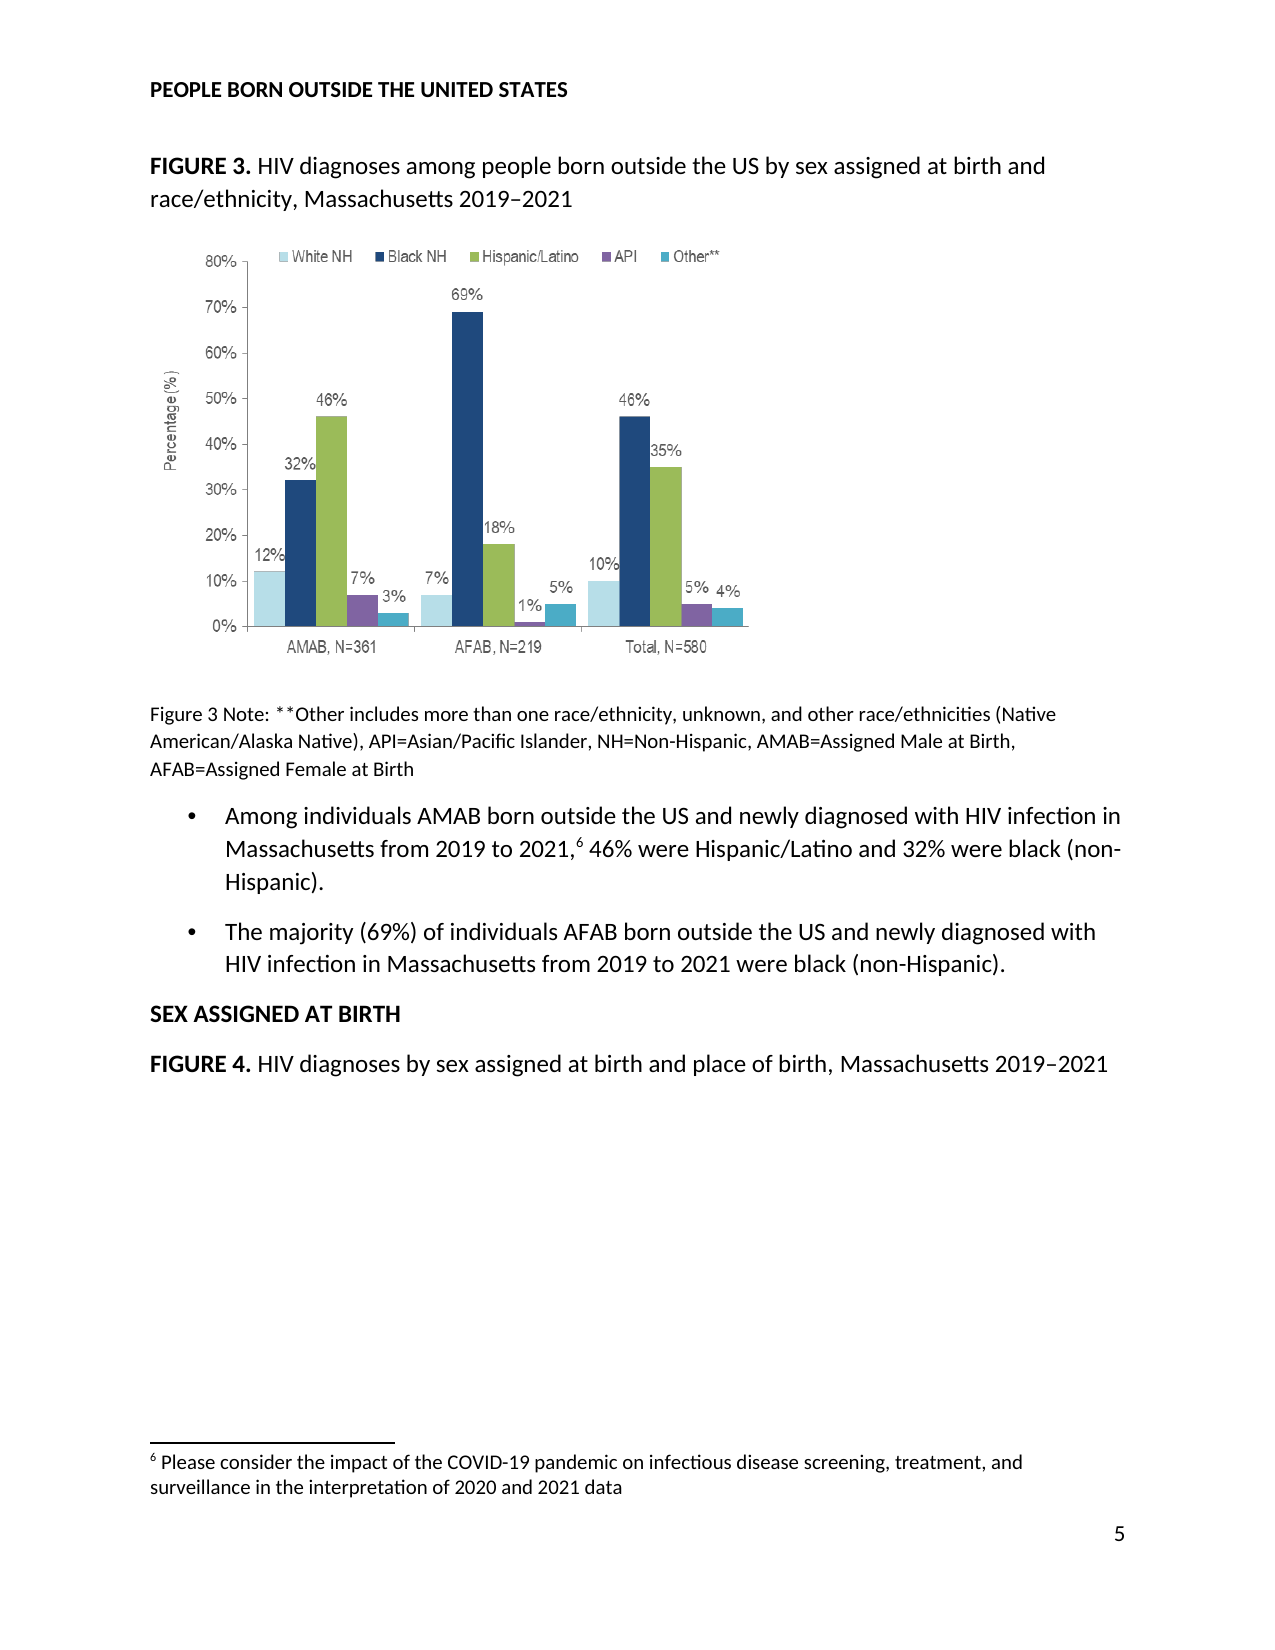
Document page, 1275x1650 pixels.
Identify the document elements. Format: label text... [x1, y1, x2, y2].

picture [150, 232, 749, 683]
text SEX ASSIGNED AT BIRTH [150, 998, 1125, 1029]
text FIGURE 4. HIV diagnoses by sex assigned at birth and place of birth, Massachusetts 2019–2021 [150, 1048, 1125, 1078]
list Among individuals AMAB born outside the US and newly diagnosed with HIV infection in Massachusetts from 2019 to 2021, 46% were Hispanic/Latino and 32% were black (non-Hispanic). [187, 800, 1125, 897]
text Figure 3 Note: **Other includes more than one race/ethnicity, unknown, and other race/ethnicities (Native American/Alaska Native), API=Asian/Pacific Islander, NH=Non-Hispanic, AMAB=Assigned Male at Birth, AFAB=Assigned Female at Birth [150, 701, 1125, 782]
text FIGURE 3. HIV diagnoses among people born outside the US by sex assigned at birth and race/ethnicity, Massachusetts 2019–2021 [150, 150, 1125, 213]
list The majority (69%) of individuals AFAB born outside the US and newly diagnosed with HIV infection in Massachusetts from 2019 to 2021 were black (non-Hispanic). [187, 916, 1125, 979]
